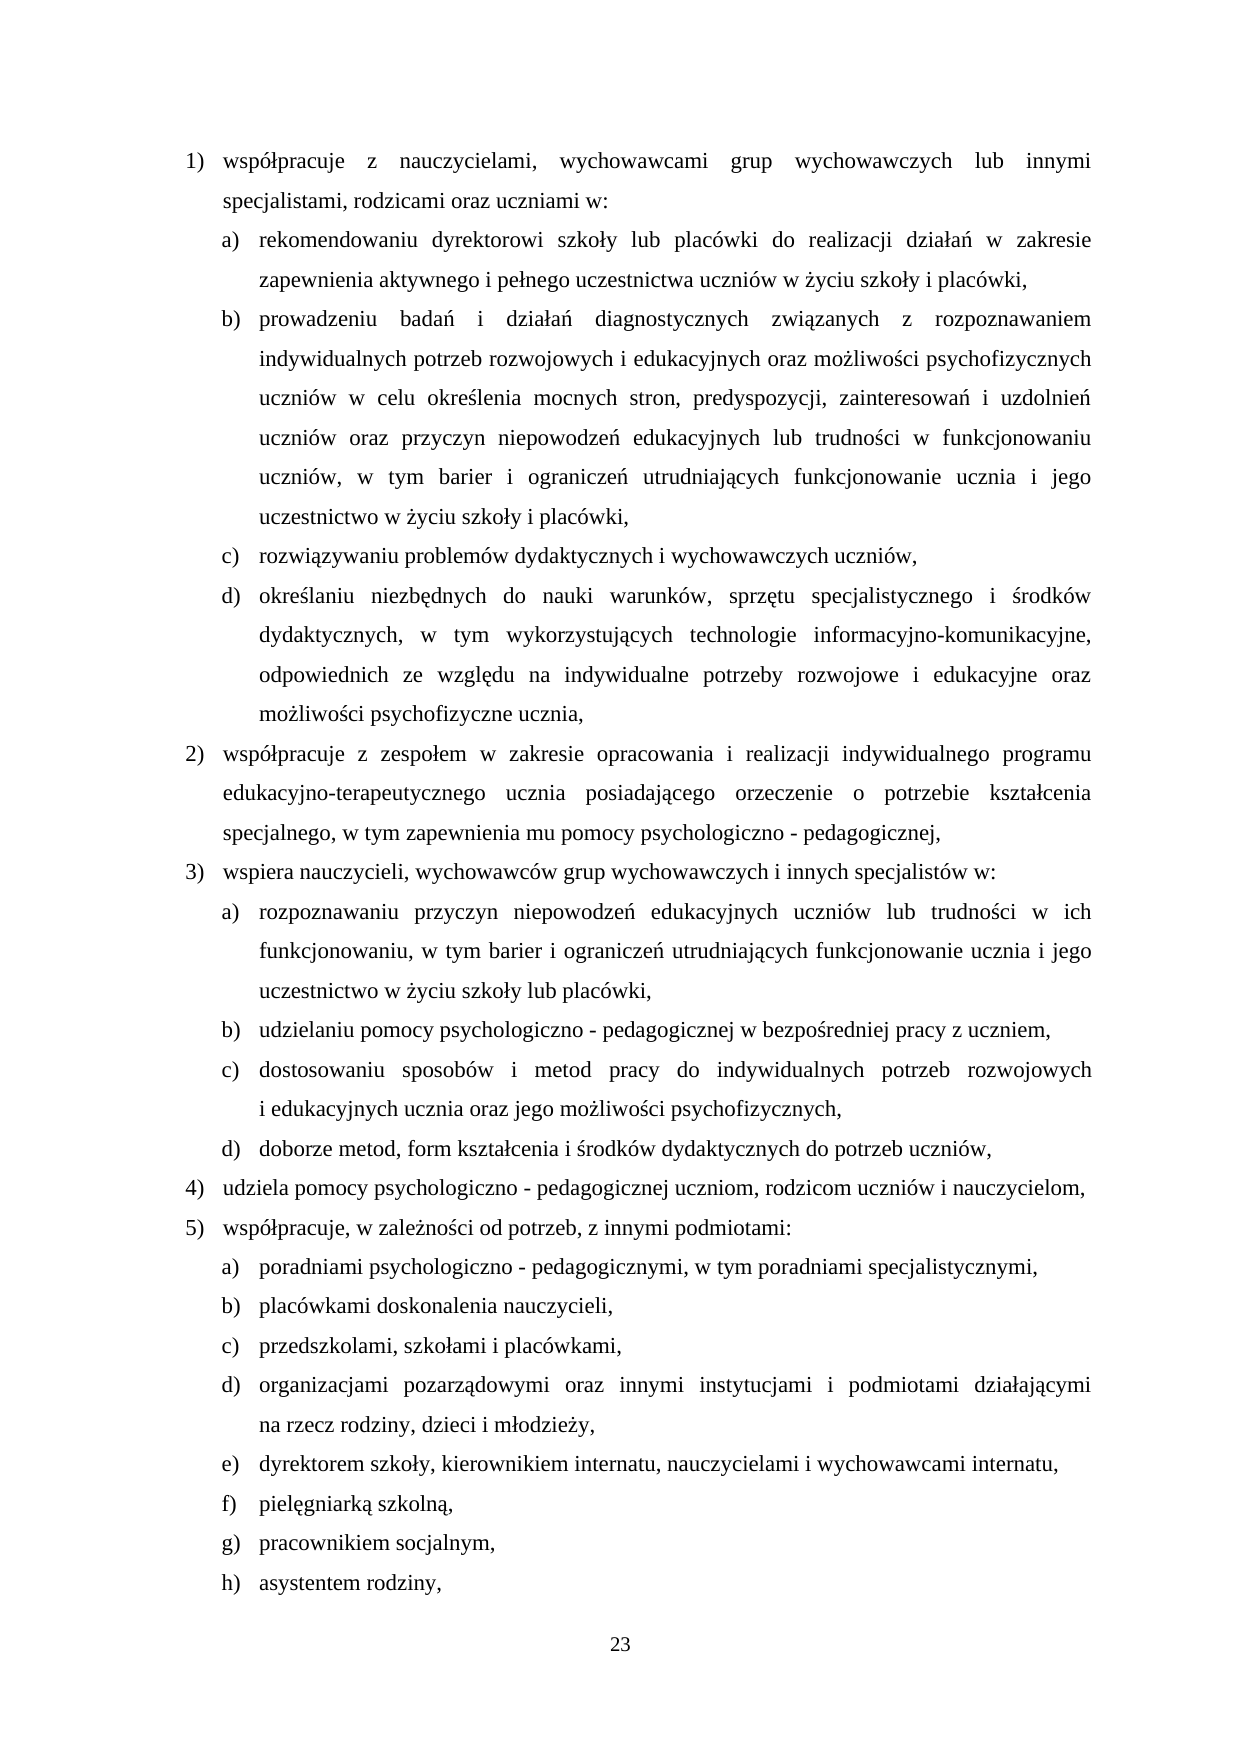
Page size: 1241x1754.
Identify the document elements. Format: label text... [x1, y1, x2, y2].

list określaniu niezbędnych do nauki warunków, sprzętu specjalistycznego i środków dydaktycznych, w tym wykorzystujących technologie informacyjno-komunikacyjne, odpowiednich ze względu na indywidualne potrzeby rozwojowe i edukacyjne oraz możliwości psychofizyczne ucznia, [221, 582, 1093, 727]
list organizacjami pozarządowymi oraz innymi instytucjami i podmiotami działającymi na rzecz rodziny, dzieci i młodzieży, [221, 1371, 1093, 1437]
list dyrektorem szkoły, kierownikiem internatu, nauczycielami i wychowawcami internatu, [221, 1450, 1093, 1477]
list rozwiązywaniu problemów dydaktycznych i wychowawczych uczniów, [221, 542, 1093, 569]
list współpracuje, w zależności od potrzeb, z innymi podmiotami: [185, 1213, 1093, 1240]
list pielęgniarką szkolną, [221, 1490, 1093, 1516]
list przedszkolami, szkołami i placówkami, [221, 1332, 1093, 1358]
list udziela pomocy psychologiczno - pedagogicznej uczniom, rodzicom uczniów i nauczycielom, [185, 1174, 1093, 1200]
list placówkami doskonalenia nauczycieli, [221, 1292, 1093, 1319]
list rozpoznawaniu przyczyn niepowodzeń edukacyjnych uczniów lub trudności w ich funkcjonowaniu, w tym barier i ograniczeń utrudniających funkcjonowanie ucznia i jego uczestnictwo w życiu szkoły lub placówki, [221, 898, 1093, 1003]
list pracownikiem socjalnym, [221, 1529, 1093, 1556]
list współpracuje z zespołem w zakresie opracowania i realizacji indywidualnego programu edukacyjno-terapeutycznego ucznia posiadającego orzeczenie o potrzebie kształcenia specjalnego, w tym zapewnienia mu pomocy psychologiczno - pedagogicznej, [185, 740, 1093, 845]
list doborze metod, form kształcenia i środków dydaktycznych do potrzeb uczniów, [221, 1134, 1093, 1161]
list udzielaniu pomocy psychologiczno - pedagogicznej w bezpośredniej pracy z uczniem, [221, 1016, 1093, 1042]
list współpracuje z nauczycielami, wychowawcami grup wychowawczych lub innymi specjalistami, rodzicami oraz uczniami w: [185, 148, 1093, 213]
list wspiera nauczycieli, wychowawców grup wychowawczych i innych specjalistów w: [185, 858, 1093, 884]
list prowadzeniu badań i działań diagnostycznych związanych z rozpoznawaniem indywidualnych potrzeb rozwojowych i edukacyjnych oraz możliwości psychofizycznych uczniów w celu określenia mocnych stron, predyspozycji, zainteresowań i uzdolnień uczniów oraz przyczyn niepowodzeń edukacyjnych lub trudności w funkcjonowaniu uczniów, w tym barier i ograniczeń utrudniających funkcjonowanie ucznia i jego uczestnictwo w życiu szkoły i placówki, [221, 306, 1093, 529]
list poradniami psychologiczno - pedagogicznymi, w tym poradniami specjalistycznymi, [221, 1253, 1093, 1279]
list dostosowaniu sposobów i metod pracy do indywidualnych potrzeb rozwojowych i edukacyjnych ucznia oraz jego możliwości psychofizycznych, [221, 1056, 1093, 1121]
list rekomendowaniu dyrektorowi szkoły lub placówki do realizacji działań w zakresie zapewnienia aktywnego i pełnego uczestnictwa uczniów w życiu szkoły i placówki, [221, 227, 1093, 292]
list asystentem rodziny, [221, 1569, 1093, 1595]
